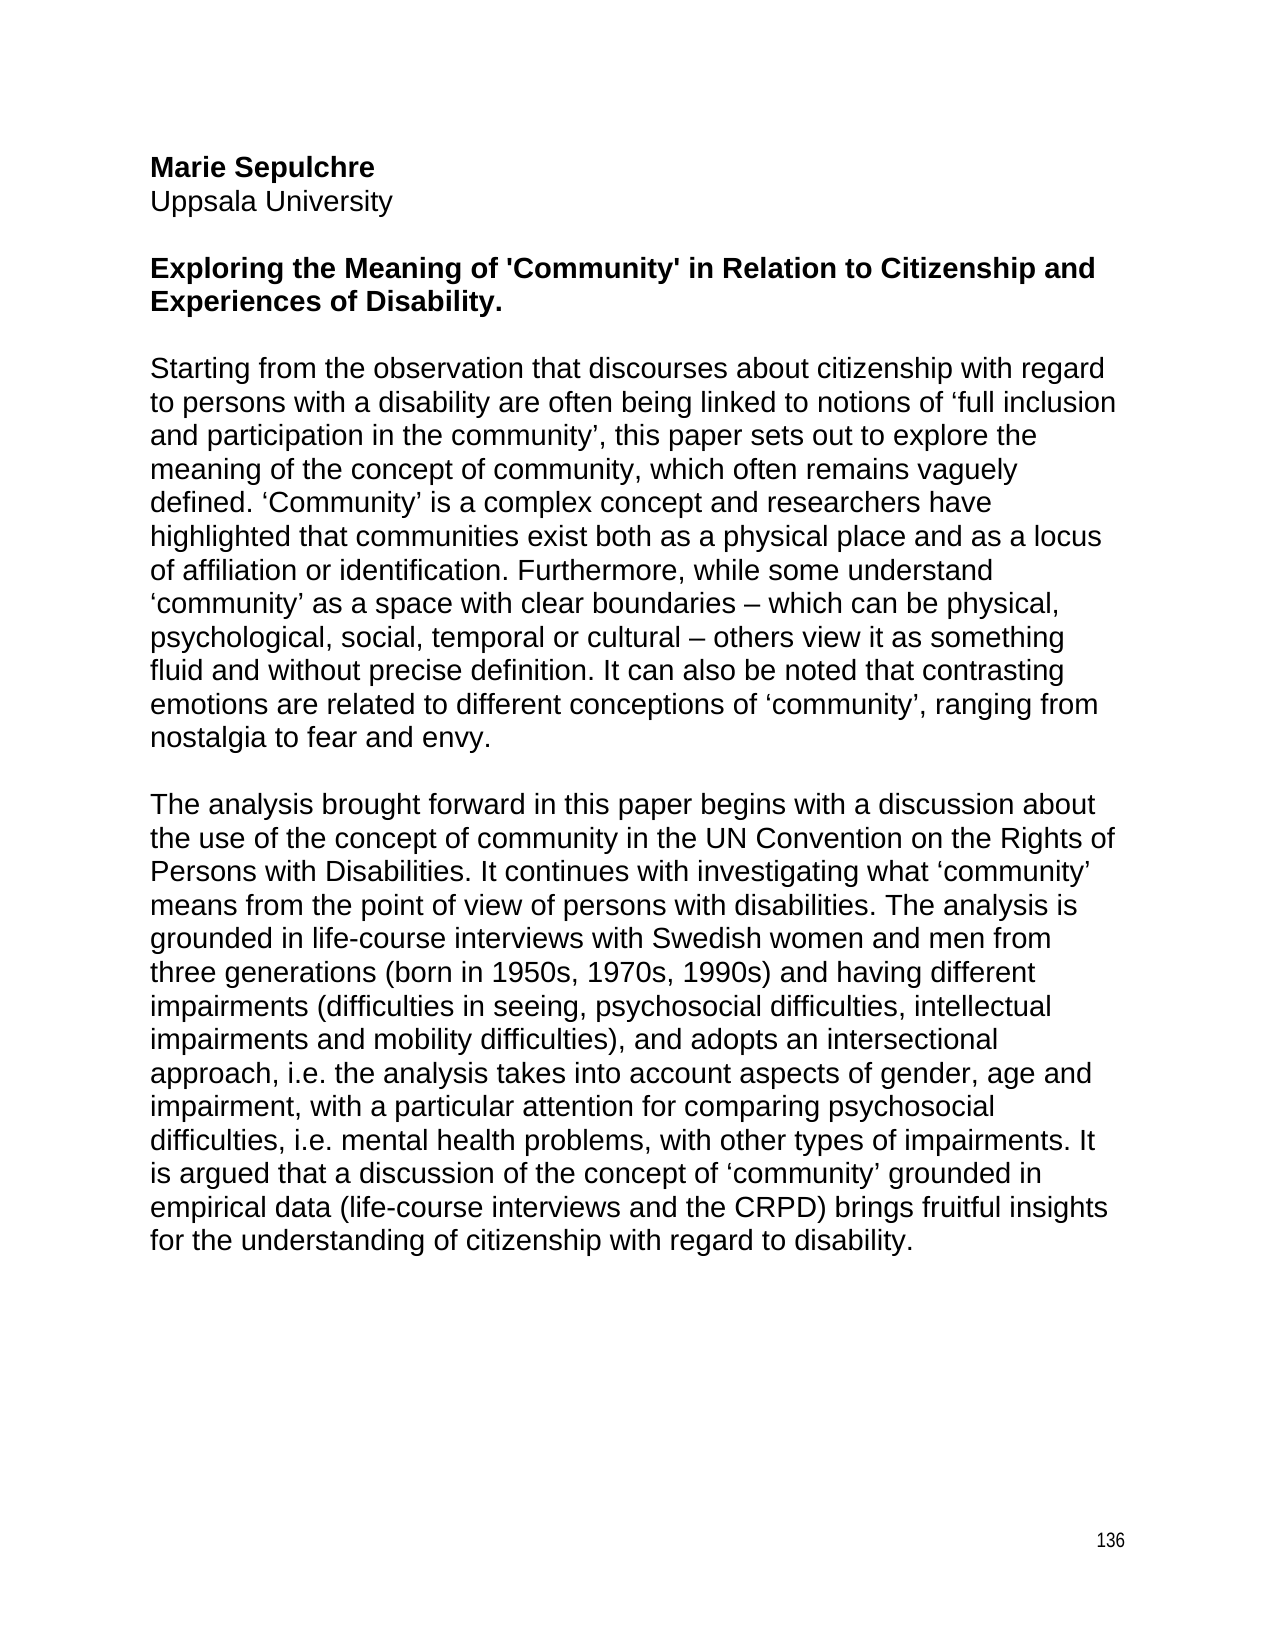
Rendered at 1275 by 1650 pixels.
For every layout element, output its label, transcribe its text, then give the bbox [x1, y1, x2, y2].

text Uppsala University [150, 183, 1125, 217]
text Exploring the Meaning of 'Community' in Relation to Citizenship and Experiences of Disability. [150, 251, 1125, 318]
text Marie Sepulchre [150, 150, 1125, 183]
text The analysis brought forward in this paper begins with a discussion about the use of the concept of community in the UN Convention on the Rights of Persons with Disabilities. It continues with investigating what ‘community’ means from the point of view of persons with disabilities. The analysis is grounded in life-course interviews with Swedish women and men from three generations (born in 1950s, 1970s, 1990s) and having different impairments (difficulties in seeing, psychosocial difficulties, intellectual impairments and mobility difficulties), and adopts an intersectional approach, i.e. the analysis takes into account aspects of gender, age and impairment, with a particular attention for comparing psychosocial difficulties, i.e. mental health problems, with other types of impairments. It is argued that a discussion of the concept of ‘community’ grounded in empirical data (life-course interviews and the CRPD) brings fruitful insights for the understanding of citizenship with regard to disability. [150, 787, 1125, 1257]
text Starting from the observation that discourses about citizenship with regard to persons with a disability are often being linked to notions of ‘full inclusion and participation in the community’, this paper sets out to explore the meaning of the concept of community, which often remains vaguely defined. ‘Community’ is a complex concept and researchers have highlighted that communities exist both as a physical place and as a locus of affiliation or identification. Furthermore, while some understand ‘community’ as a space with clear boundaries – which can be physical, psychological, social, temporal or cultural – others view it as something fluid and without precise definition. It can also be noted that contrasting emotions are related to different conceptions of ‘community’, ranging from nostalgia to fear and envy. [150, 351, 1125, 754]
